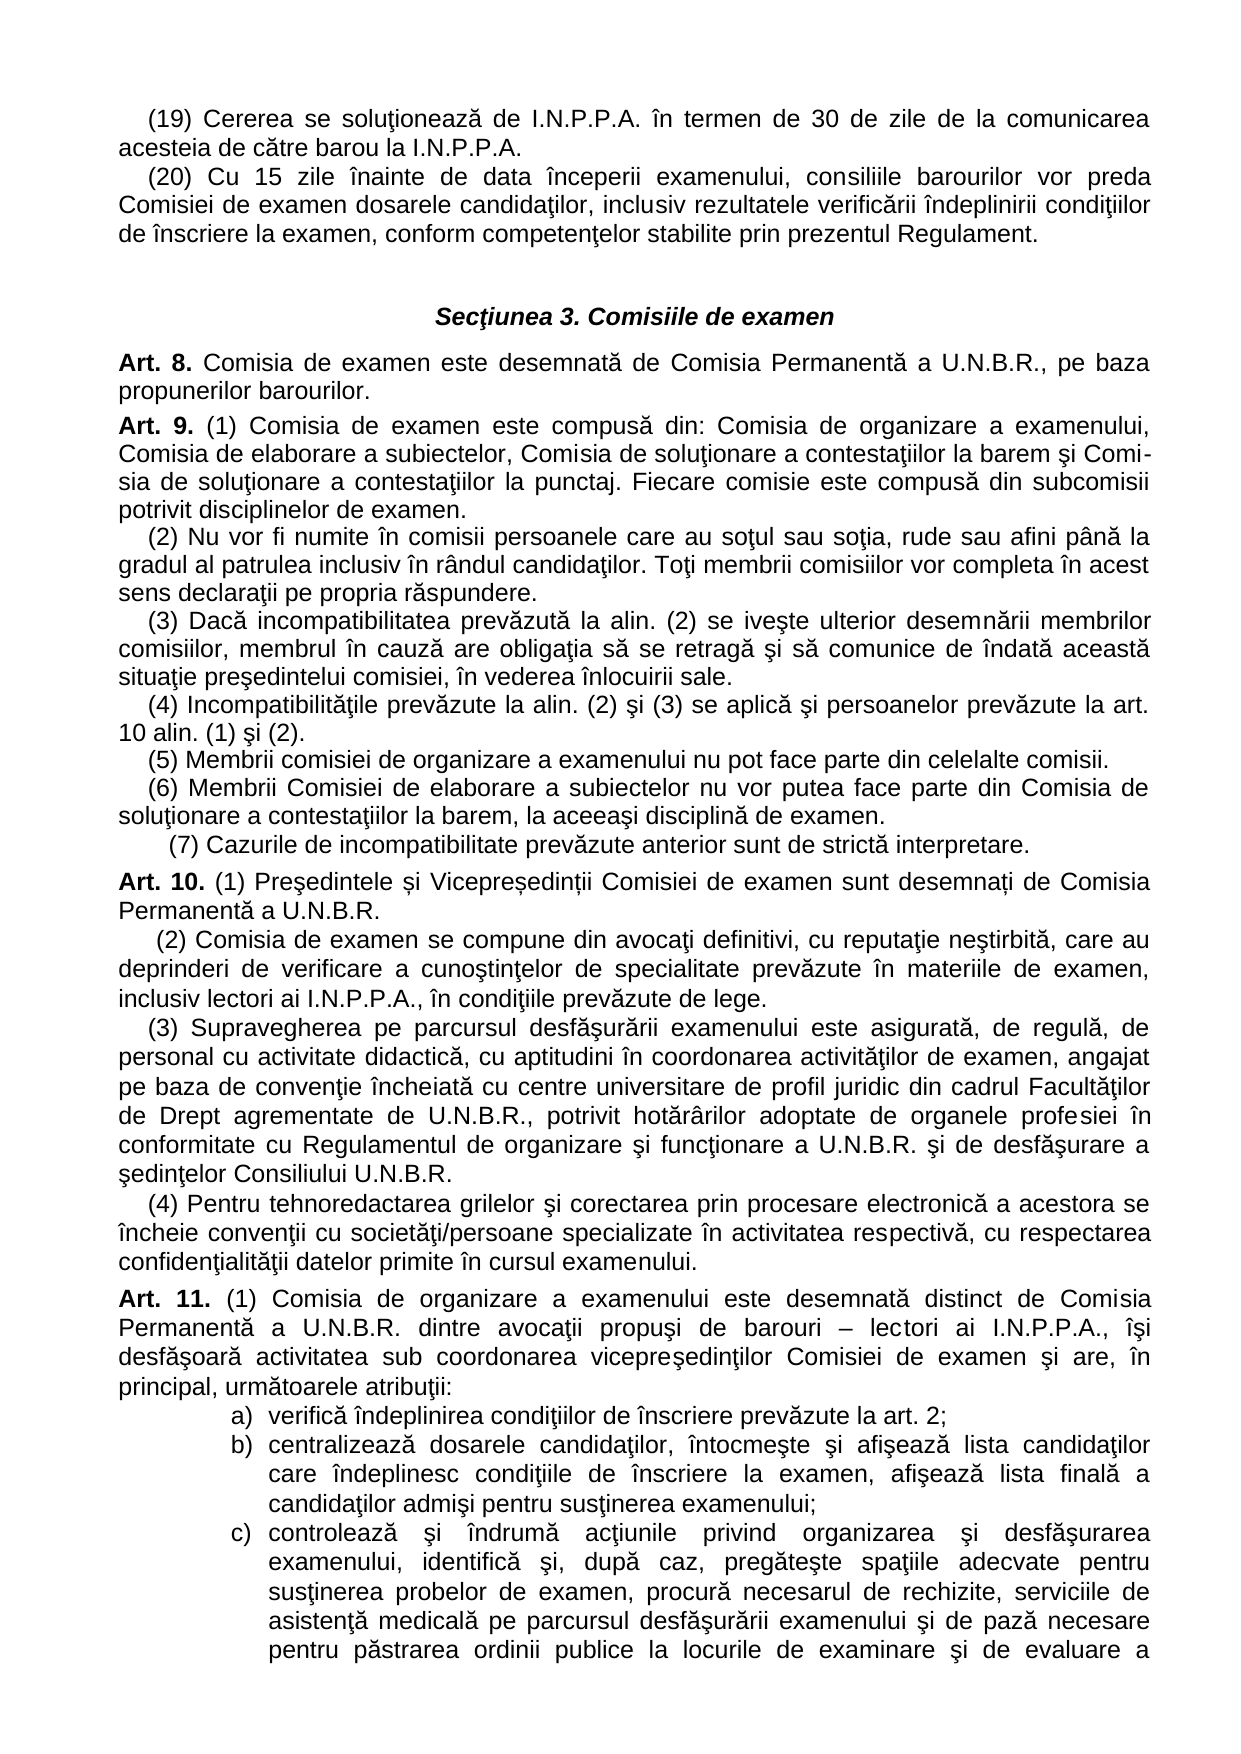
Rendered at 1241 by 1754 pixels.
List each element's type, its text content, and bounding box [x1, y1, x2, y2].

text (2) Comisia de examen se compune din avocaţi definitivi, cu reputaţie neştirbită, care au deprinderi de verificare a cunoştinţelor de specialitate prevăzute în materiile de examen, inclusiv lectori ai I.N.P.P.A., în condiţiile prevăzute de lege. [118, 925, 1152, 1012]
list verifică îndeplinirea condiţiilor de înscriere prevăzute la art. 2; [231, 1401, 1152, 1429]
text (20) Cu 15 zile înainte de data începerii examenului, consiliile barourilor vor preda Comisiei de examen dosarele candidaţilor, inclusiv rezultatele verificării îndeplinirii condiţiilor de înscriere la examen, conform competenţelor stabilite prin prezentul Regulament. [118, 162, 1152, 248]
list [231, 1518, 1152, 1664]
text Art. 10. (1) Preşedintele și Vicepreședinții Comisiei de examen sunt desemnați de Comisia Permanentă a U.N.B.R. [118, 867, 1152, 925]
text (6) Membrii Comisiei de elaborare a subiectelor nu vor putea face parte din Comisia de soluţionare a contestaţiilor la barem, la aceeaşi disciplină de examen. [118, 774, 1152, 830]
text (7) Cazurile de incompatibilitate prevăzute anterior sunt de strictă interpretare. [118, 830, 1152, 859]
text Art. 9. (1) Comisia de examen este compusă din: Comisia de organizare a examenului, Comisia de elaborare a subiectelor, Comisia de soluţionare a contestaţiilor la barem şi Comisia de soluţionare a contestaţiilor la punctaj. Fiecare comisie este compusă din subcomisii potrivit disciplinelor de examen. [118, 412, 1152, 523]
text Secţiunea 3. Comisiile de examen [118, 301, 1152, 330]
list centralizează dosarele candidaţilor, întocmeşte şi afişează lista candidaţilor care îndeplinesc condiţiile de înscriere la examen, afişează lista finală a candidaţilor admişi pentru susţinerea examenului; [231, 1430, 1152, 1517]
text (19) Cererea se soluţionează de I.N.P.P.A. în termen de 30 de zile de la comunicarea acesteia de către barou la I.N.P.P.A. [118, 104, 1152, 162]
text (5) Membrii comisiei de organizare a examenului nu pot face parte din celelalte comisii. [118, 747, 1152, 774]
text (3) Dacă incompatibilitatea prevăzută la alin. (2) se iveşte ulterior desemnării membrilor comisiilor, membrul în cauză are obligaţia să se retragă şi să comunice de îndată această situaţie preşedintelui comisiei, în vederea înlocuirii sale. [118, 607, 1152, 691]
text (4) Incompatibilităţile prevăzute la alin. (2) şi (3) se aplică şi persoanelor prevăzute la art. 10 alin. (1) şi (2). [118, 691, 1152, 747]
text Art. 8. Comisia de examen este desemnată de Comisia Permanentă a U.N.B.R., pe baza propunerilor barourilor. [118, 349, 1152, 405]
text (2) Nu vor fi numite în comisii persoanele care au soţul sau soţia, rude sau afini până la gradul al patrulea inclusiv în rândul candidaţilor. Toţi membrii comisiilor vor completa în acest sens declaraţii pe propria răspundere. [118, 523, 1152, 607]
text (4) Pentru tehnoredactarea grilelor şi corectarea prin procesare electronică a acestora se încheie convenţii cu societăţi/persoane specializate în activitatea respectivă, cu respectarea confidenţialităţii datelor primite în cursul examenului. [118, 1189, 1152, 1276]
text Art. 11. (1) Comisia de organizare a examenului este desemnată distinct de Comisia Permanentă a U.N.B.R. dintre avocaţii propuşi de barouri – lectori ai I.N.P.P.A., îşi desfăşoară activitatea sub coordonarea vicepreşedinţilor Comisiei de examen şi are, în principal, următoarele atribuţii: [118, 1284, 1152, 1400]
text (3) Supravegherea pe parcursul desfăşurării examenului este asigurată, de regulă, de personal cu activitate didactică, cu aptitudini în coordonarea activităţilor de examen, angajat pe baza de convenţie încheiată cu centre universitare de profil juridic din cadrul Facultăţilor de Drept agrementate de U.N.B.R., potrivit hotărârilor adoptate de organele profesiei în conformitate cu Regulamentul de organizare şi funcţionare a U.N.B.R. şi de desfăşurare a şedinţelor Consiliului U.N.B.R. [118, 1013, 1152, 1188]
